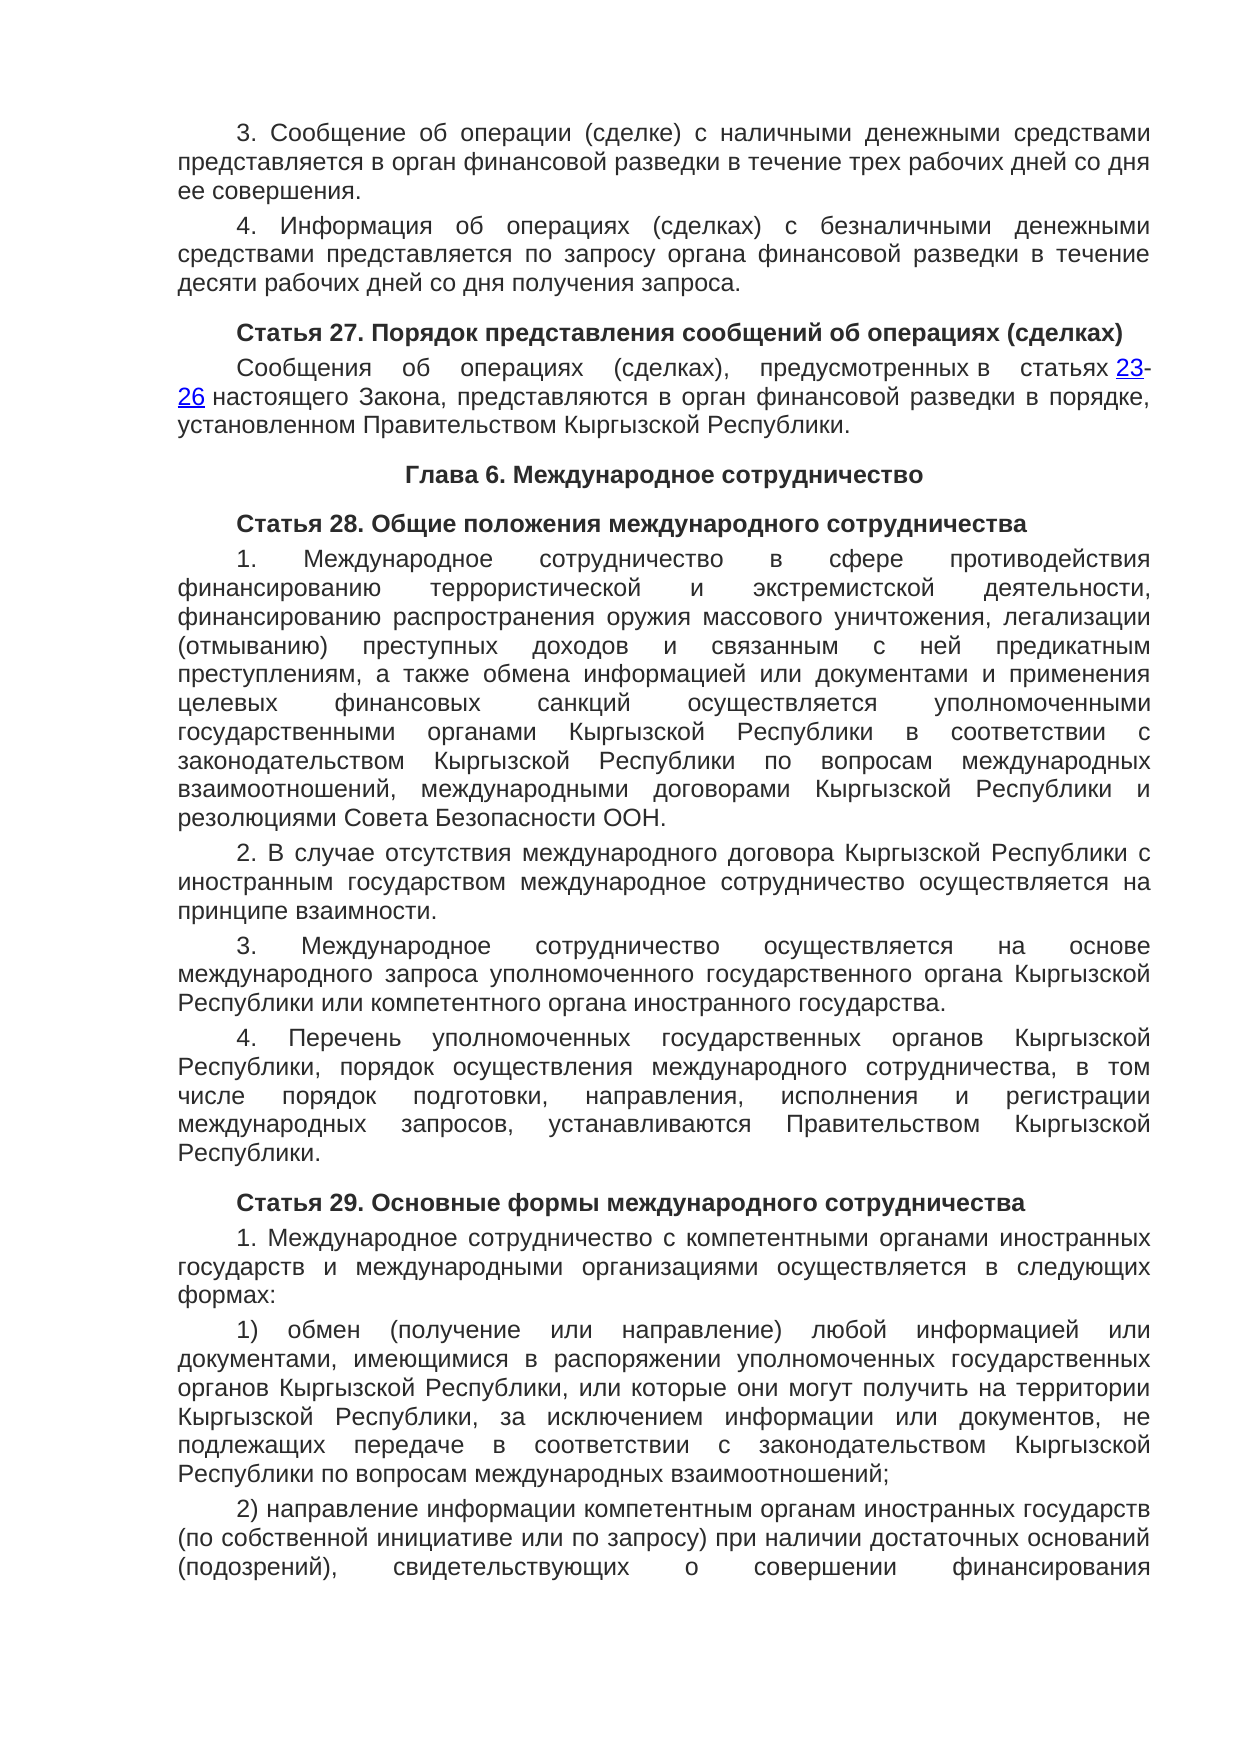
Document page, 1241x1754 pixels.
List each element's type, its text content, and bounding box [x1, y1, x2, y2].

text 1. Международное сотрудничество с компетентными органами иностранных государств и международными организациями осуществляется в следующих формах: [177, 1223, 1152, 1309]
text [177, 1494, 1152, 1580]
text Статья 28. Общие положения международного сотрудничества [177, 509, 1152, 538]
text 4. Перечень уполномоченных государственных органов Кыргызской Республики, порядок осуществления международного сотрудничества, в том числе порядок подготовки, направления, исполнения и регистрации международных запросов, устанавливаются Правительством Кыргызской Республики. [177, 1023, 1152, 1167]
text 3. Международное сотрудничество осуществляется на основе международного запроса уполномоченного государственного органа Кыргызской Республики или компетентного органа иностранного государства. [177, 931, 1152, 1017]
text Глава 6. Международное сотрудничество [295, 460, 1033, 488]
text Статья 29. Основные формы международного сотрудничества [177, 1188, 1152, 1216]
text 1. Международное сотрудничество в сфере противодействия финансированию террористической и экстремистской деятельности, финансированию распространения оружия массового уничтожения, легализации (отмыванию) преступных доходов и связанным с ней предикатным преступлениям, а также обмена информацией или документами и применения целевых финансовых санкций осуществляется уполномоченными государственными органами Кыргызской Республики в соответствии с законодательством Кыргызской Республики по вопросам международных взаимоотношений, международными договорами Кыргызской Республики и резолюциями Совета Безопасности ООН. [177, 544, 1152, 832]
text 4. Информация об операциях (сделках) с безналичными денежными средствами представляется по запросу органа финансовой разведки в течение десяти рабочих дней со дня получения запроса. [177, 211, 1152, 297]
text 3. Сообщение об операции (сделке) с наличными денежными средствами представляется в орган финансовой разведки в течение трех рабочих дней со дня ее совершения. [177, 118, 1152, 204]
text Статья 27. Порядок представления сообщений об операциях (сделках) [177, 318, 1152, 346]
text 1) обмен (получение или направление) любой информацией или документами, имеющимися в распоряжении уполномоченных государственных органов Кыргызской Республики, или которые они могут получить на территории Кыргызской Республики, за исключением информации или документов, не подлежащих передаче в соответствии с законодательством Кыргызской Республики по вопросам международных взаимоотношений; [177, 1315, 1152, 1488]
text 2. В случае отсутствия международного договора Кыргызской Республики с иностранным государством международное сотрудничество осуществляется на принципе взаимности. [177, 838, 1152, 924]
text Сообщения об операциях (сделках), предусмотренных в статьях 23-26 настоящего Закона, представляются в орган финансовой разведки в порядке, установленном Правительством Кыргызской Республики. [177, 353, 1152, 439]
